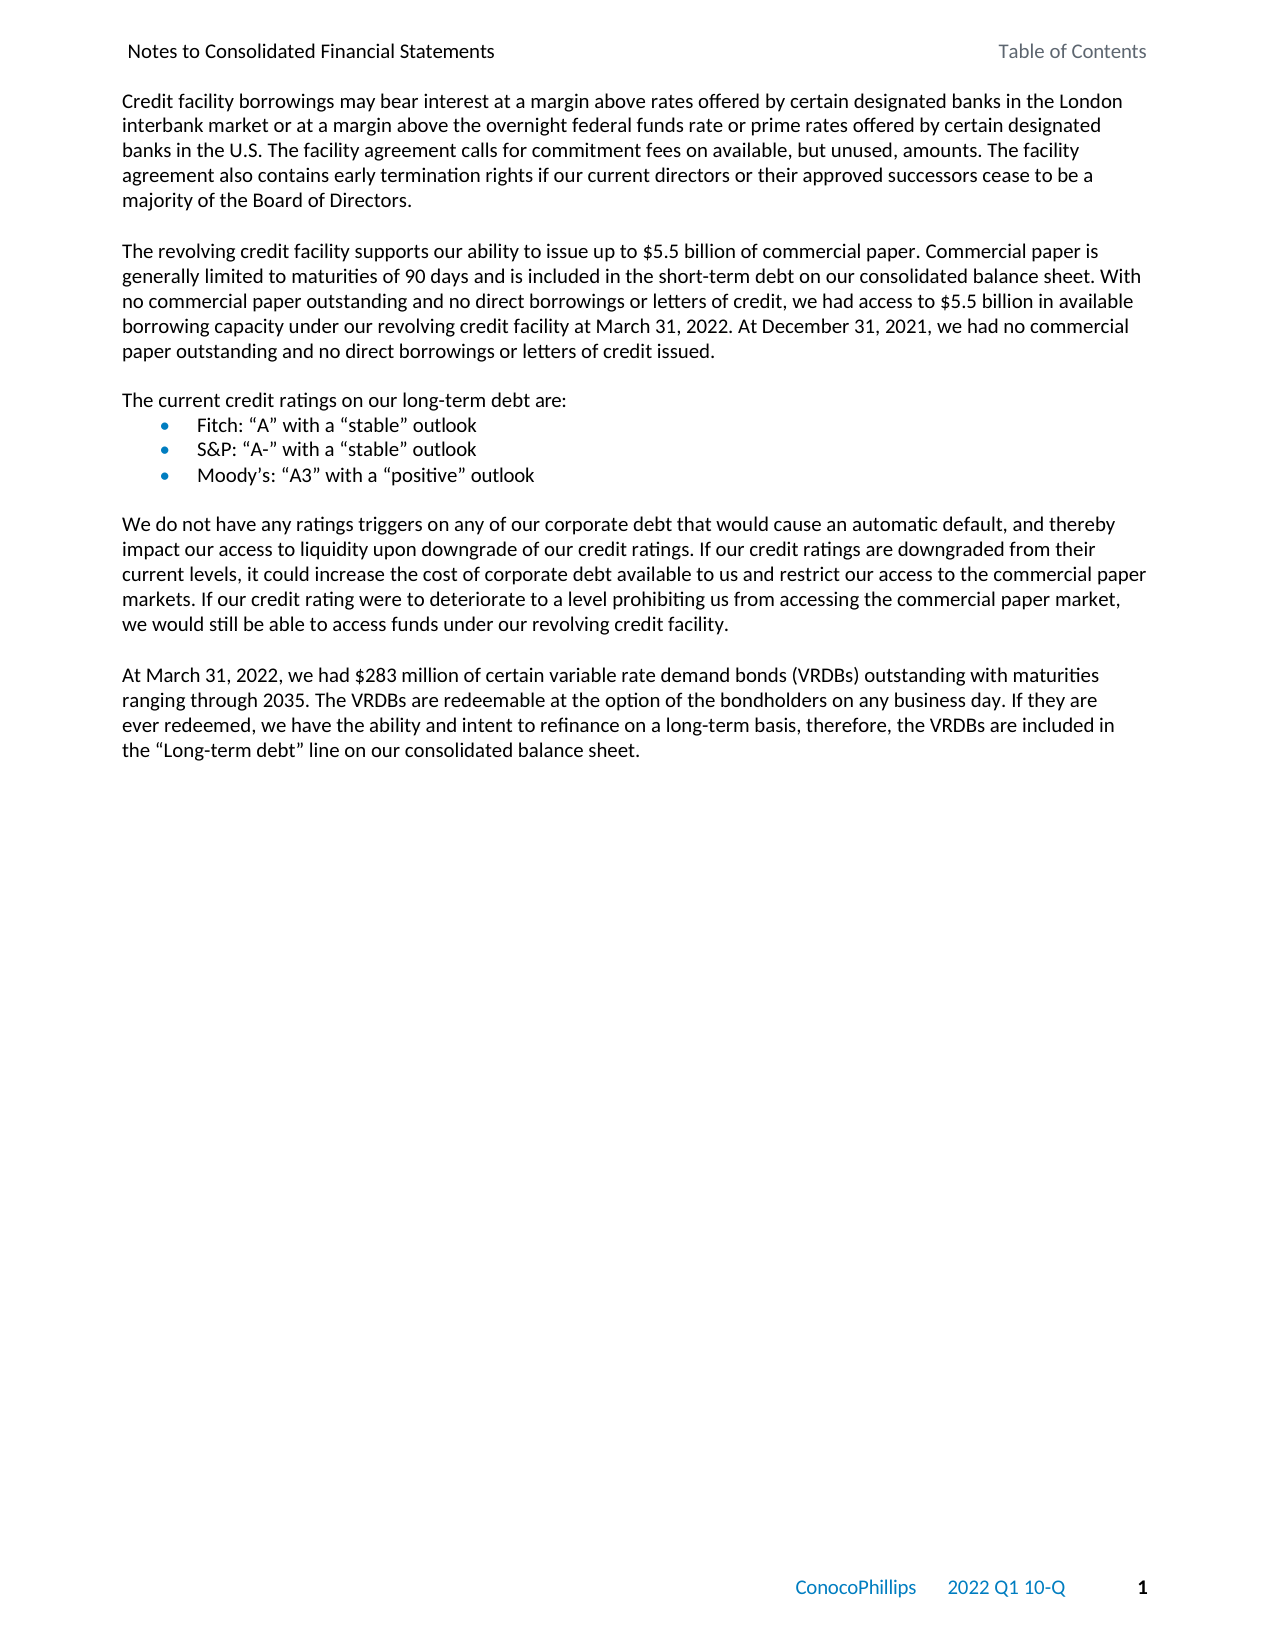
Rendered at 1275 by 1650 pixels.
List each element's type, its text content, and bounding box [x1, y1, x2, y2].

list Moody’s: “A3” with a “positive” outlook [159, 462, 1164, 487]
text The revolving credit facility supports our ability to issue up to $5.5 billion of commercial paper. Commercial paper is generally limited to maturities of 90 days and is included in the short-term debt on our consolidated balance sheet. With no commercial paper outstanding and no direct borrowings or letters of credit, we had access to $5.5 billion in available borrowing capacity under our revolving credit facility at March 31, 2022. At December 31, 2021, we had no commercial paper outstanding and no direct borrowings or letters of credit issued. [122, 238, 1154, 363]
text At March 31, 2022, we had $283 million of certain variable rate demand bonds (VRDBs) outstanding with maturities ranging through 2035. The VRDBs are redeemable at the option of the bondholders on any business day. If they are ever redeemed, we have the ability and intent to refinance on a long-term basis, therefore, the VRDBs are included in the “Long-term debt” line on our consolidated balance sheet. [122, 662, 1139, 762]
list Fitch: “A” with a “stable” outlook [159, 413, 1164, 437]
text Credit facility borrowings may bear interest at a margin above rates offered by certain designated banks in the London interbank market or at a margin above the overnight federal funds rate or prime rates offered by certain designated banks in the U.S. The facility agreement calls for commitment fees on available, but unused, amounts. The facility agreement also contains early termination rights if our current directors or their approved successors cease to be a majority of the Board of Directors. [122, 88, 1141, 213]
text We do not have any ratings triggers on any of our corporate debt that would cause an automatic default, and thereby impact our access to liquidity upon downgrade of our credit ratings. If our credit ratings are downgraded from their current levels, it could increase the cost of corporate debt available to us and restrict our access to the commercial paper markets. If our credit rating were to deteriorate to a level prohibiting us from accessing the commercial paper market, we would still be able to access funds under our revolving credit facility. [122, 512, 1150, 637]
text The current credit ratings on our long-term debt are: [122, 388, 1164, 413]
list S&P: “A-” with a “stable” outlook [159, 437, 1164, 462]
